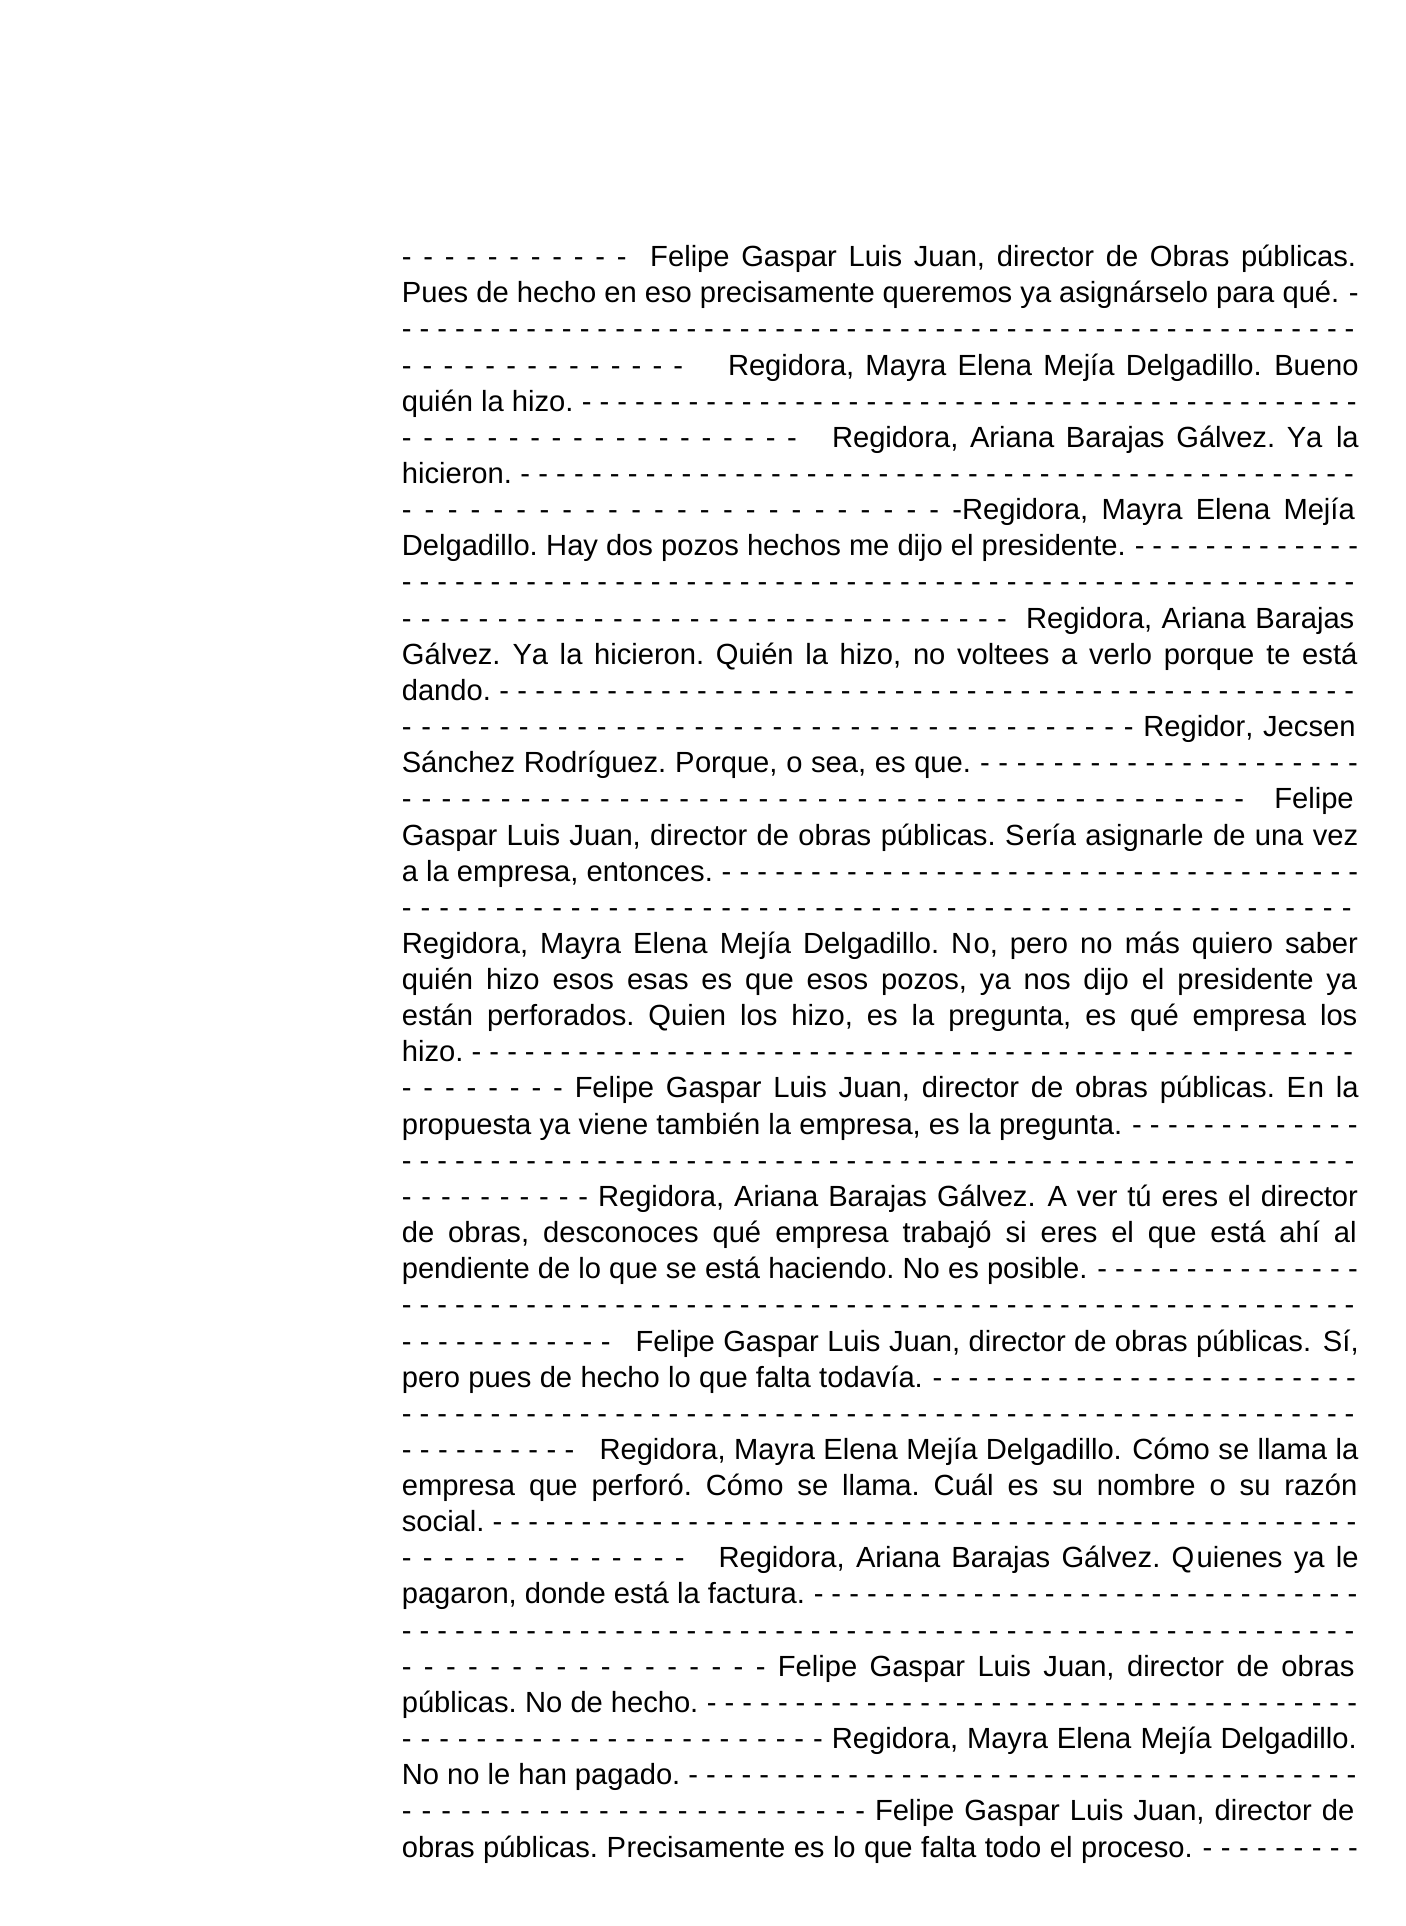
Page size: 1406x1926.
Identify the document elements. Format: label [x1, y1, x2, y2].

text [402, 239, 1358, 1863]
